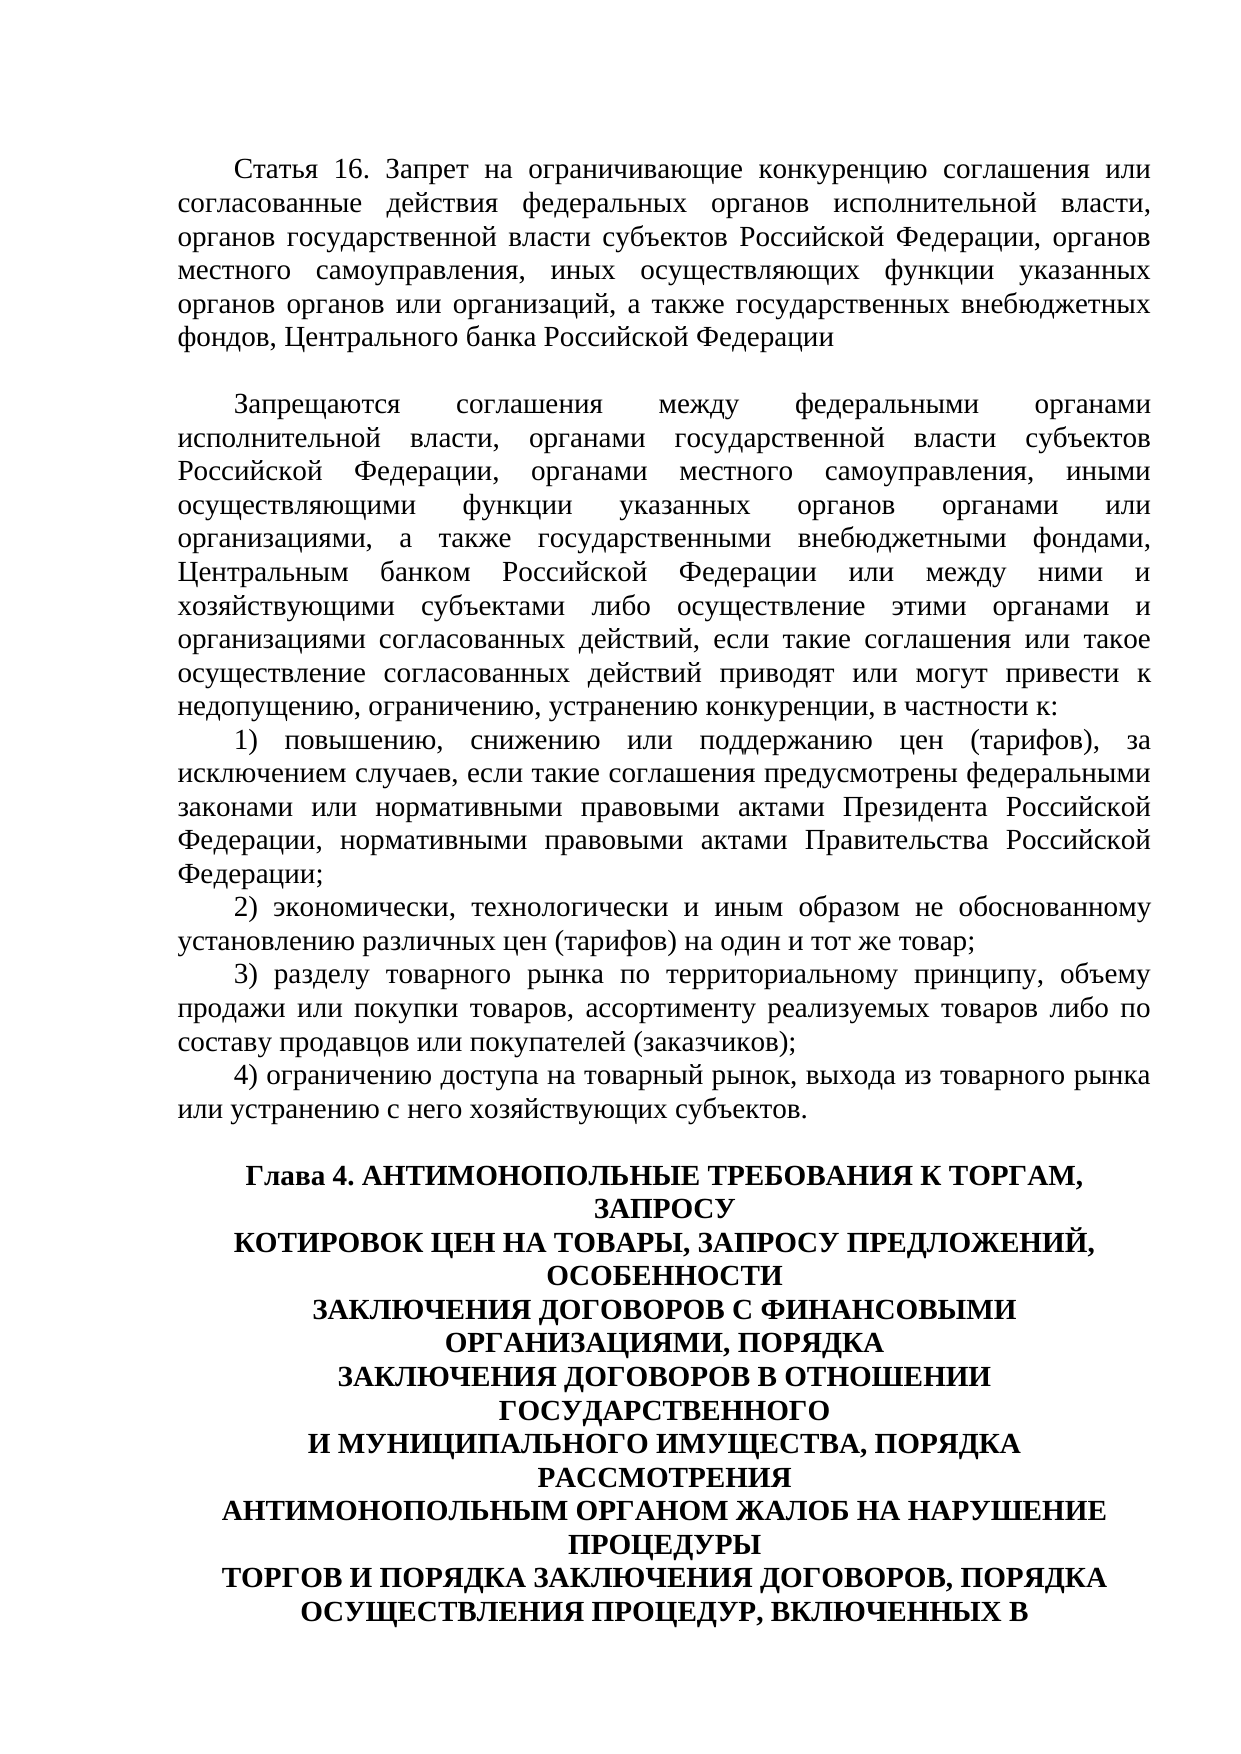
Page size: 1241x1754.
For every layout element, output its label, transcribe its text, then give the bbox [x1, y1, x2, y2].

text Статья 16. Запрет на ограничивающие конкуренцию соглашения или согласованные действия федеральных органов исполнительной власти, органов государственной власти субъектов Российской Федерации, органов местного самоуправления, иных осуществляющих функции указанных органов органов или организаций, а также государственных внебюджетных фондов, Центрального банка Российской Федерации [177, 152, 1152, 353]
text 1) повышению, снижению или поддержанию цен (тарифов), за исключением случаев, если такие соглашения предусмотрены федеральными законами или нормативными правовыми актами Президента Российской Федерации, нормативными правовыми актами Правительства Российской Федерации; [177, 722, 1152, 889]
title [177, 1594, 1152, 1627]
text 3) разделу товарного рынка по территориальному принципу, объему продажи или покупки товаров, ассортименту реализуемых товаров либо по составу продавцов или покупателей (заказчиков); [177, 957, 1152, 1057]
title И МУНИЦИПАЛЬНОГО ИМУЩЕСТВА, ПОРЯДКА РАССМОТРЕНИЯ [177, 1426, 1152, 1493]
title КОТИРОВОК ЦЕН НА ТОВАРЫ, ЗАПРОСУ ПРЕДЛОЖЕНИЙ, ОСОБЕННОСТИ [177, 1225, 1152, 1292]
text 2) экономически, технологически и иным образом не обоснованному установлению различных цен (тарифов) на один и тот же товар; [177, 889, 1152, 957]
title ЗАКЛЮЧЕНИЯ ДОГОВОРОВ С ФИНАНСОВЫМИ ОРГАНИЗАЦИЯМИ, ПОРЯДКА [177, 1292, 1152, 1359]
title ТОРГОВ И ПОРЯДКА ЗАКЛЮЧЕНИЯ ДОГОВОРОВ, ПОРЯДКА [177, 1560, 1152, 1594]
text Запрещаются соглашения между федеральными органами исполнительной власти, органами государственной власти субъектов Российской Федерации, органами местного самоуправления, иными осуществляющими функции указанных органов органами или организациями, а также государственными внебюджетными фондами, Центральным банком Российской Федерации или между ними и хозяйствующими субъектами либо осуществление этими органами и организациями согласованных действий, если такие соглашения или такое осуществление согласованных действий приводят или могут привести к недопущению, ограничению, устранению конкуренции, в частности к: [177, 386, 1152, 722]
text 4) ограничению доступа на товарный рынок, выхода из товарного рынка или устранению с него хозяйствующих субъектов. [177, 1057, 1152, 1124]
title АНТИМОНОПОЛЬНЫМ ОРГАНОМ ЖАЛОБ НА НАРУШЕНИЕ ПРОЦЕДУРЫ [177, 1493, 1152, 1560]
title Глава 4. АНТИМОНОПОЛЬНЫЕ ТРЕБОВАНИЯ К ТОРГАМ, ЗАПРОСУ [177, 1158, 1152, 1225]
title ЗАКЛЮЧЕНИЯ ДОГОВОРОВ В ОТНОШЕНИИ ГОСУДАРСТВЕННОГО [177, 1359, 1152, 1426]
